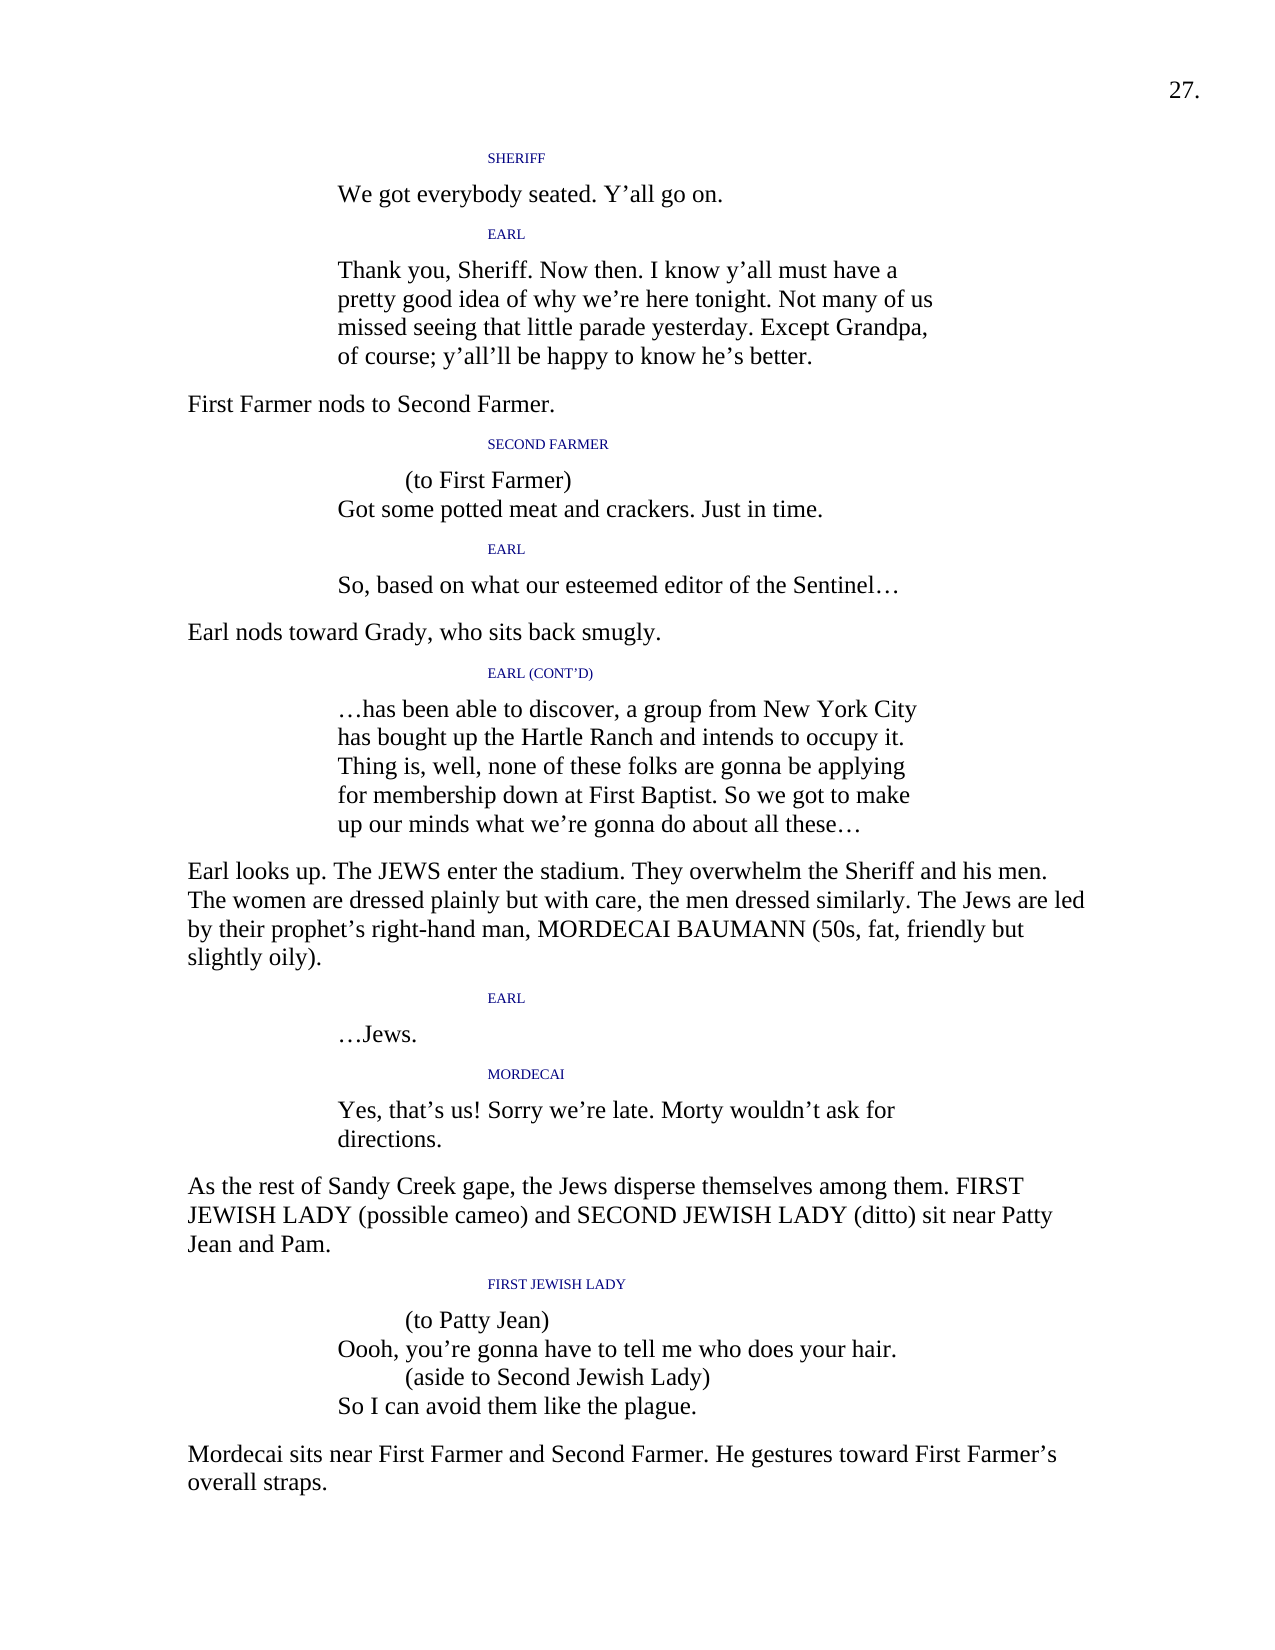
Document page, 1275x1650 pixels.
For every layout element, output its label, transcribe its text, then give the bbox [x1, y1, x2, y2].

text We got everybody seated. Y’all go on. [337, 179, 937, 207]
text Earl [487, 541, 1087, 570]
text (to First Farmer) [405, 465, 870, 494]
text Oooh, you’re gonna have to tell me who does your hair. [337, 1334, 937, 1362]
text earl (cont’d) [487, 665, 1087, 694]
text mordecai [487, 1066, 1087, 1095]
text earl [487, 226, 1087, 255]
text (aside to Second Jewish Lady) [405, 1362, 870, 1391]
text Sheriff [487, 150, 1087, 179]
text Earl looks up. The JEWS enter the stadium. They overwhelm the Sheriff and his men. The women are dressed plainly but with care, the men dressed similarly. The Jews are led by their prophet’s right-hand man, MORDECAI BAUMANN (50s, fat, friendly but slightly oily). [187, 856, 1087, 971]
text Got some potted meat and crackers. Just in time. [337, 494, 937, 522]
text …has been able to discover, a group from New York City has bought up the Hartle Ranch and intends to occupy it. Thing is, well, none of these folks are gonna be applying for membership down at First Baptist. So we got to make up our minds what we’re gonna do about all these… [337, 694, 937, 837]
text (to Patty Jean) [405, 1305, 870, 1334]
text First Farmer nods to Second Farmer. [187, 389, 1087, 417]
text So, based on what our esteemed editor of the Sentinel… [337, 570, 937, 599]
text As the rest of Sandy Creek gape, the Jews disperse themselves among them. FIRST JEWISH LADY (possible cameo) and SECOND JEWISH LADY (ditto) sit near Patty Jean and Pam. [187, 1171, 1087, 1257]
text …Jews. [337, 1019, 937, 1047]
text Thank you, Sheriff. Now then. I know y’all must have a pretty good idea of why we’re here tonight. Not many of us missed seeing that little parade yesterday. Except Grandpa, of course; y’all’ll be happy to know he’s better. [337, 255, 937, 370]
text Mordecai sits near First Farmer and Second Farmer. He gestures toward First Farmer’s overall straps. [187, 1439, 1087, 1496]
text Yes, that’s us! Sorry we’re late. Morty wouldn’t ask for directions. [337, 1095, 937, 1152]
text So I can avoid them like the plague. [337, 1391, 937, 1420]
text Earl nods toward Grady, who sits back smugly. [187, 617, 1087, 646]
text Second farmer [487, 436, 1087, 465]
text first jewish lady [487, 1276, 1087, 1305]
text Earl [487, 990, 1087, 1019]
